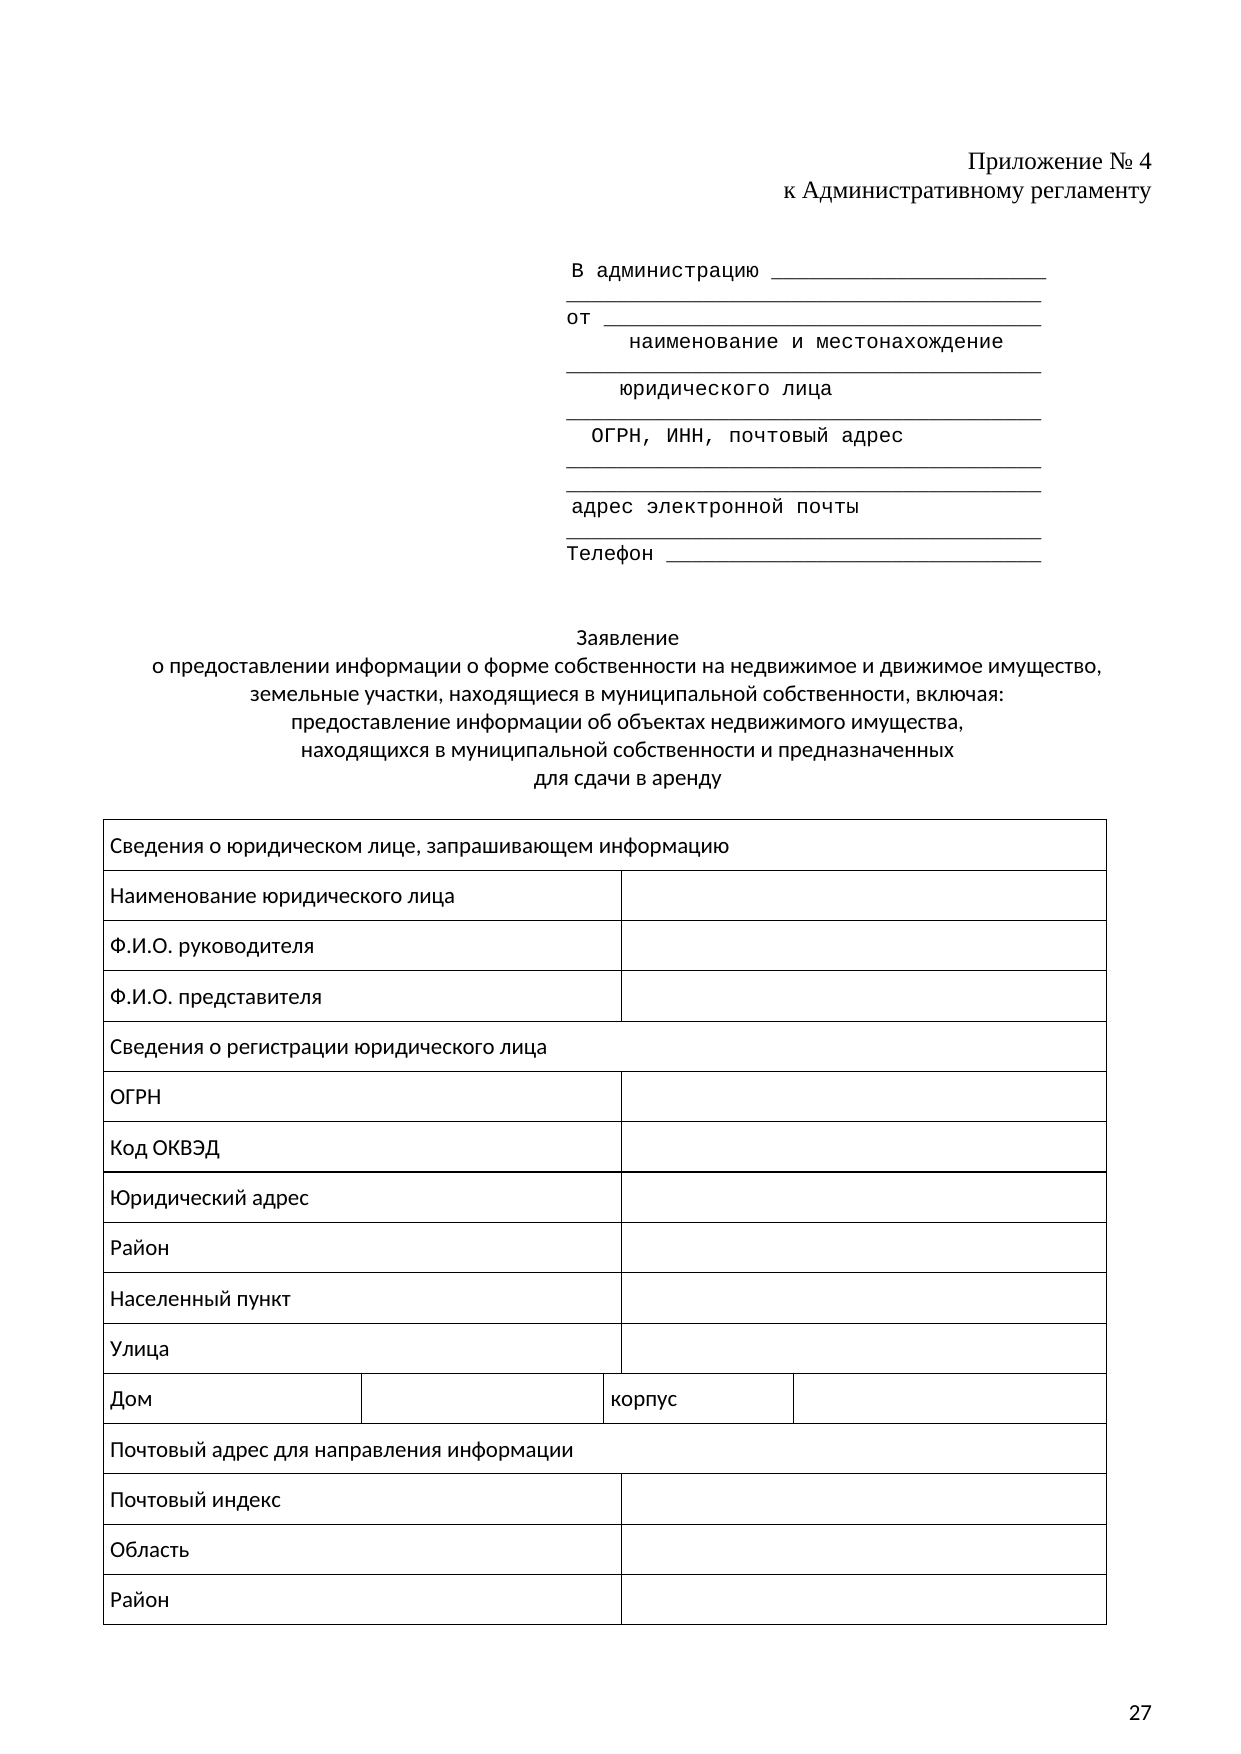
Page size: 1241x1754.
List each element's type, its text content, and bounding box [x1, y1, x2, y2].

text ______________________________________ [103, 520, 1152, 543]
text наименование и местонахождение [103, 331, 1152, 354]
table_cell [622, 1072, 1106, 1121]
table_header Сведения о юридическом лице, запрашивающем информацию [104, 820, 1106, 869]
text для сдачи в аренду [103, 763, 1152, 791]
text адрес электронной почты [103, 496, 1152, 520]
text В администрацию ______________________ [472, 260, 1152, 283]
text Телефон ______________________________ [103, 543, 1152, 567]
table_cell Район [104, 1223, 621, 1272]
table_cell Наименование юридического лица [104, 871, 621, 920]
text Заявление [103, 623, 1152, 651]
table_cell [622, 1173, 1106, 1222]
text ОГРН, ИНН, почтовый адрес [103, 425, 1152, 449]
text ______________________________________ [103, 402, 1152, 425]
table_cell Населенный пункт [104, 1273, 621, 1322]
table_cell Ф.И.О. руководителя [104, 921, 621, 970]
table_cell [622, 1474, 1106, 1524]
table_cell [622, 1525, 1106, 1574]
text Приложение № 4 [103, 146, 1152, 175]
table_cell [622, 871, 1106, 920]
text о предоставлении информации о форме собственности на недвижимое и движимое имущество, земельные участки, находящиеся в муниципальной собственности, включая: [103, 651, 1152, 707]
table_cell ОГРН [104, 1072, 621, 1121]
text ______________________________________ [103, 283, 1152, 307]
text предоставление информации об объектах недвижимого имущества, [103, 707, 1152, 735]
table_cell Улица [104, 1324, 621, 1373]
table_cell Сведения о регистрации юридического лица [104, 1022, 1106, 1071]
table_cell Ф.И.О. представителя [104, 971, 621, 1021]
table_cell [362, 1374, 603, 1423]
text ______________________________________ [103, 449, 1152, 472]
table_cell Дом [104, 1374, 361, 1423]
table_cell Почтовый адрес для направления информации [104, 1424, 1106, 1473]
table_cell Область [104, 1525, 621, 1574]
table_cell [622, 1122, 1106, 1171]
table_cell [622, 921, 1106, 970]
text ______________________________________ [103, 354, 1152, 378]
text ______________________________________ [103, 472, 1152, 496]
text от ___________________________________ [103, 307, 1152, 331]
text находящихся в муниципальной собственности и предназначенных [103, 735, 1152, 763]
table_cell [622, 971, 1106, 1021]
table_cell Почтовый индекс [104, 1474, 621, 1524]
table_cell Юридический адрес [104, 1173, 621, 1222]
text юридического лица [546, 378, 1152, 402]
table_cell Код ОКВЭД [104, 1122, 621, 1171]
table_cell корпус [604, 1374, 793, 1423]
table_cell Район [104, 1575, 621, 1624]
table_cell [622, 1273, 1106, 1322]
table_cell [622, 1223, 1106, 1272]
table_cell [794, 1374, 1106, 1423]
table_cell [622, 1575, 1106, 1624]
text к Административному регламенту [103, 175, 1152, 204]
table_cell [622, 1324, 1106, 1373]
